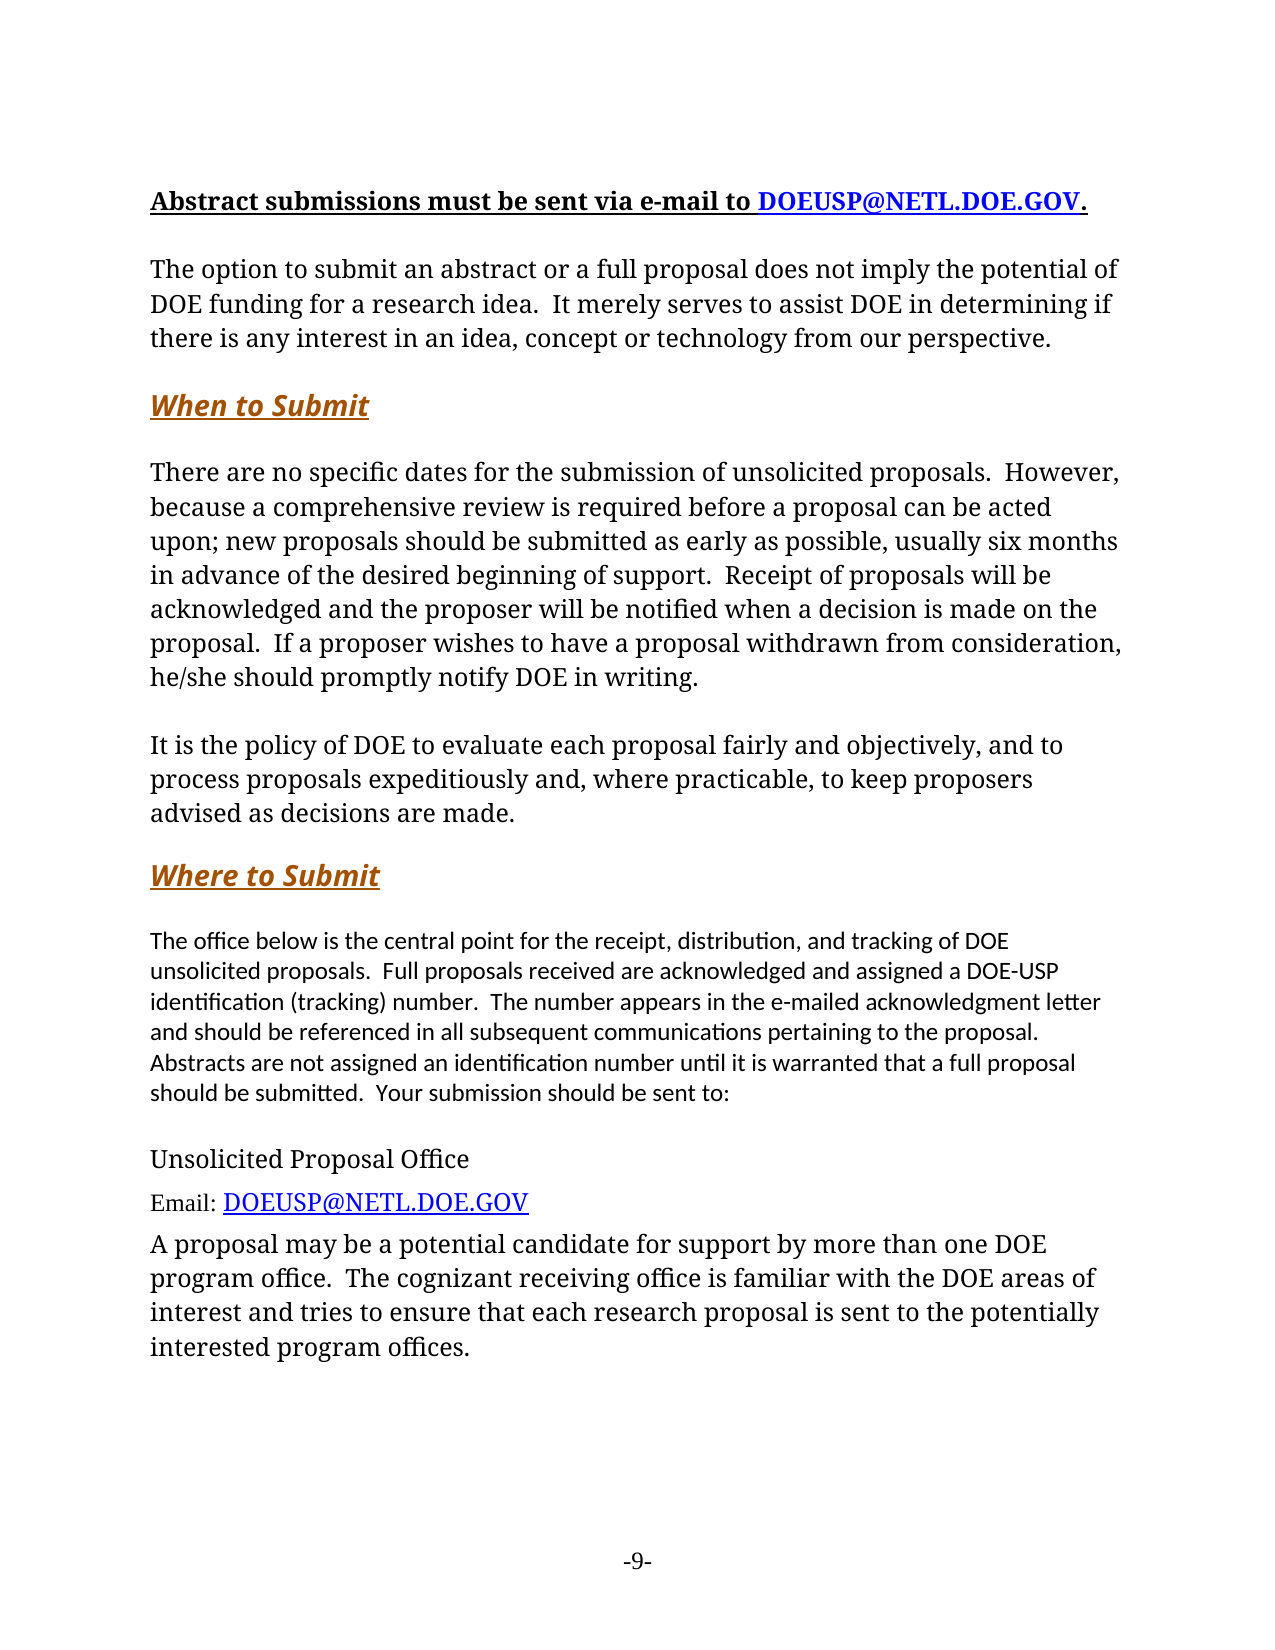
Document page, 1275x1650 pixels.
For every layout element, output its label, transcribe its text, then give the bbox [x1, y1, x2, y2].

text Abstract submissions must be sent via e-mail to DOEUSP@NETL.DOE.GOV. [150, 184, 1125, 218]
text The option to submit an abstract or a full proposal does not imply the potential of DOE funding for a research idea. It merely serves to assist DOE in determining if there is any interest in an idea, concept or technology from our perspective. [150, 218, 1125, 354]
text When to Submit [150, 354, 1125, 424]
text There are no specific dates for the submission of unsolicited proposals. However, because a comprehensive review is required before a proposal can be acted upon; new proposals should be submitted as early as possible, usually six months in advance of the desired beginning of support. Receipt of proposals will be acknowledged and the proposer will be notified when a decision is made on the proposal. If a proposer wishes to have a proposal withdrawn from consideration, he/she should promptly notify DOE in writing. [150, 455, 1125, 693]
text Where to Submit [150, 855, 1125, 894]
text A proposal may be a potential candidate for support by more than one DOE program office. The cognizant receiving office is familiar with the DOE areas of interest and tries to ensure that each research proposal is sent to the potentially interested program offices. [150, 1227, 1125, 1363]
text Email: DOEUSP@NETL.DOE.GOV [150, 1184, 1125, 1219]
text It is the policy of DOE to evaluate each proposal fairly and objectively, and to process proposals expeditiously and, where practicable, to keep proposers advised as decisions are made. [150, 728, 1125, 830]
text Unsolicited Proposal Office [150, 1108, 1125, 1176]
text The office below is the central point for the receipt, distribution, and tracking of DOE unsolicited proposals. Full proposals received are acknowledged and assigned a DOE-USP identification (tracking) number. The number appears in the e-mailed acknowledgment letter and should be referenced in all subsequent communications pertaining to the proposal. Abstracts are not assigned an identification number until it is warranted that a full proposal should be submitted. Your submission should be sent to: [150, 925, 1125, 1108]
